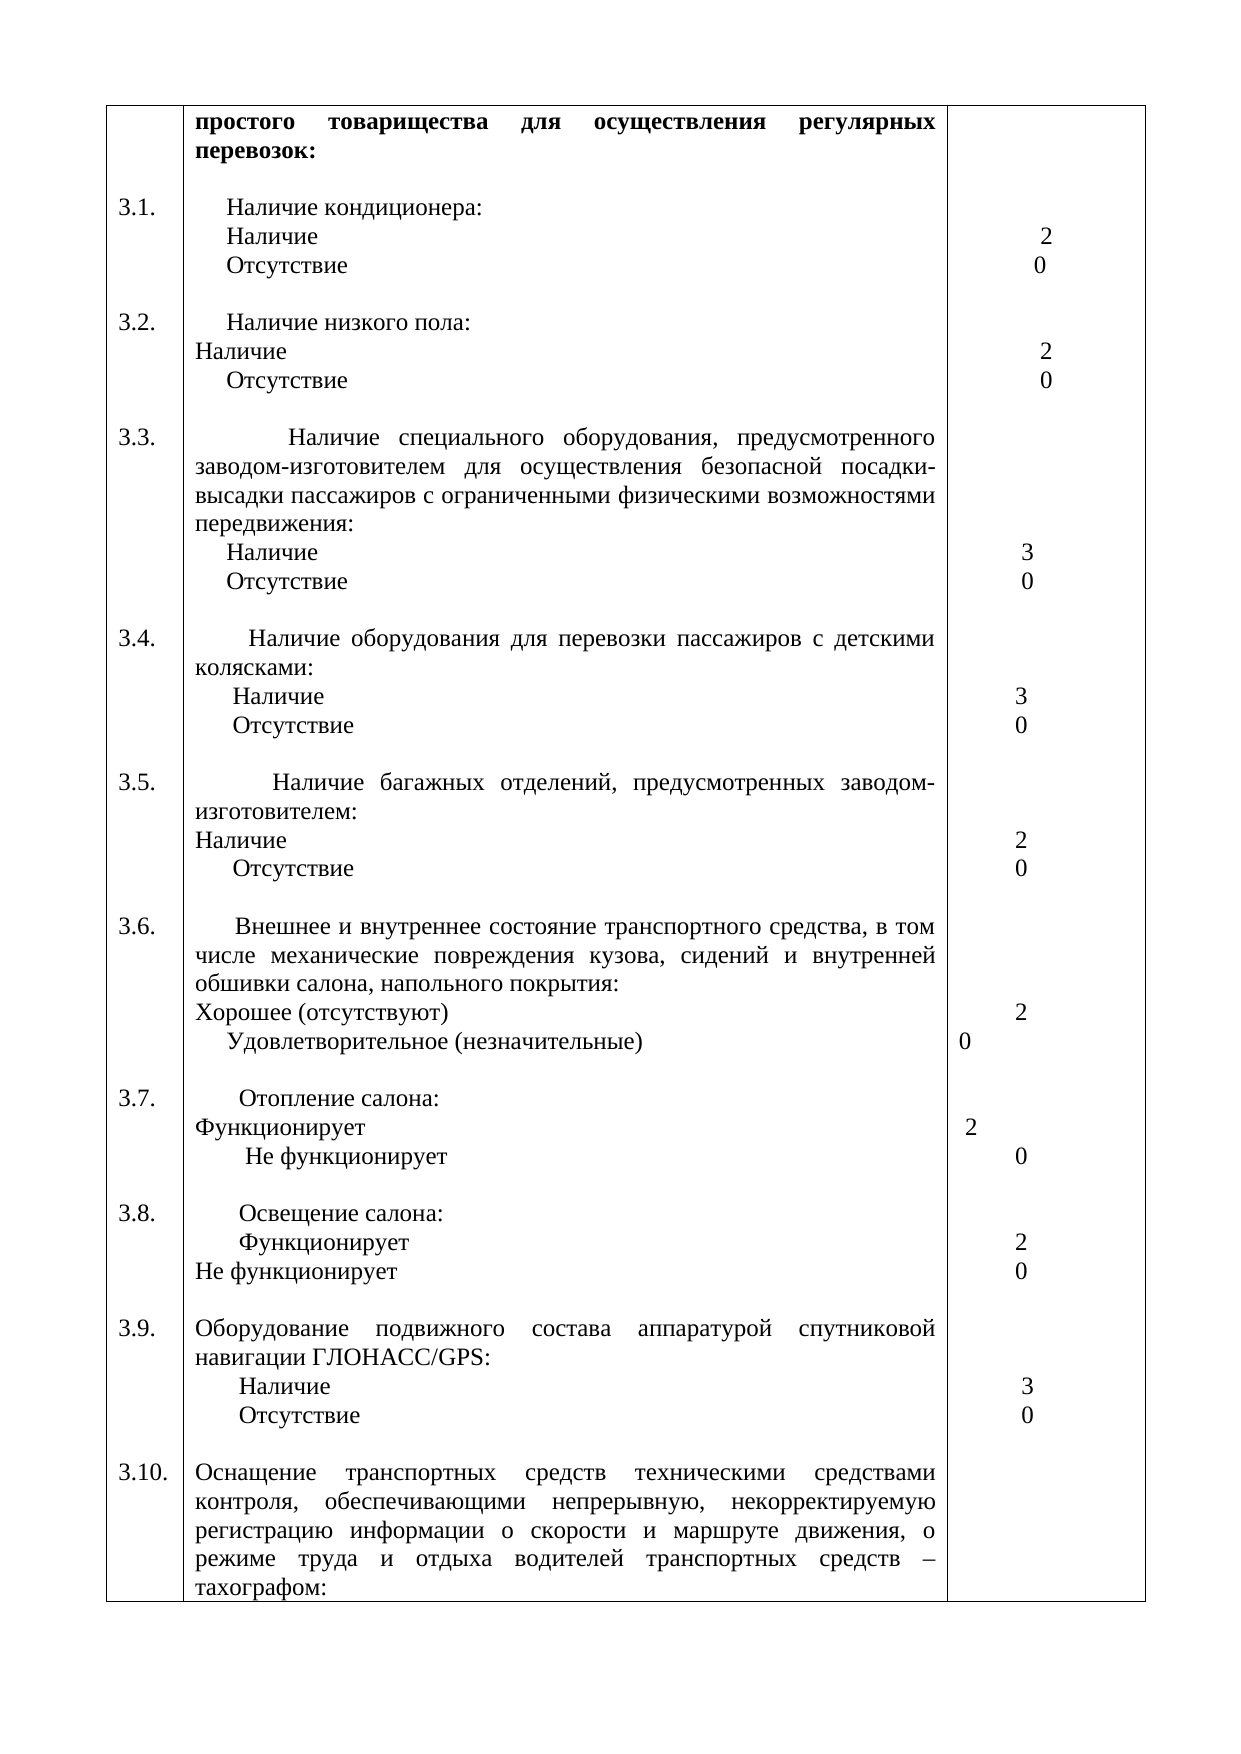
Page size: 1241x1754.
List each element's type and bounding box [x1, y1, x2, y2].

table_cell [184, 106, 947, 1601]
table_cell [948, 106, 1145, 1601]
table_cell [107, 106, 183, 1601]
